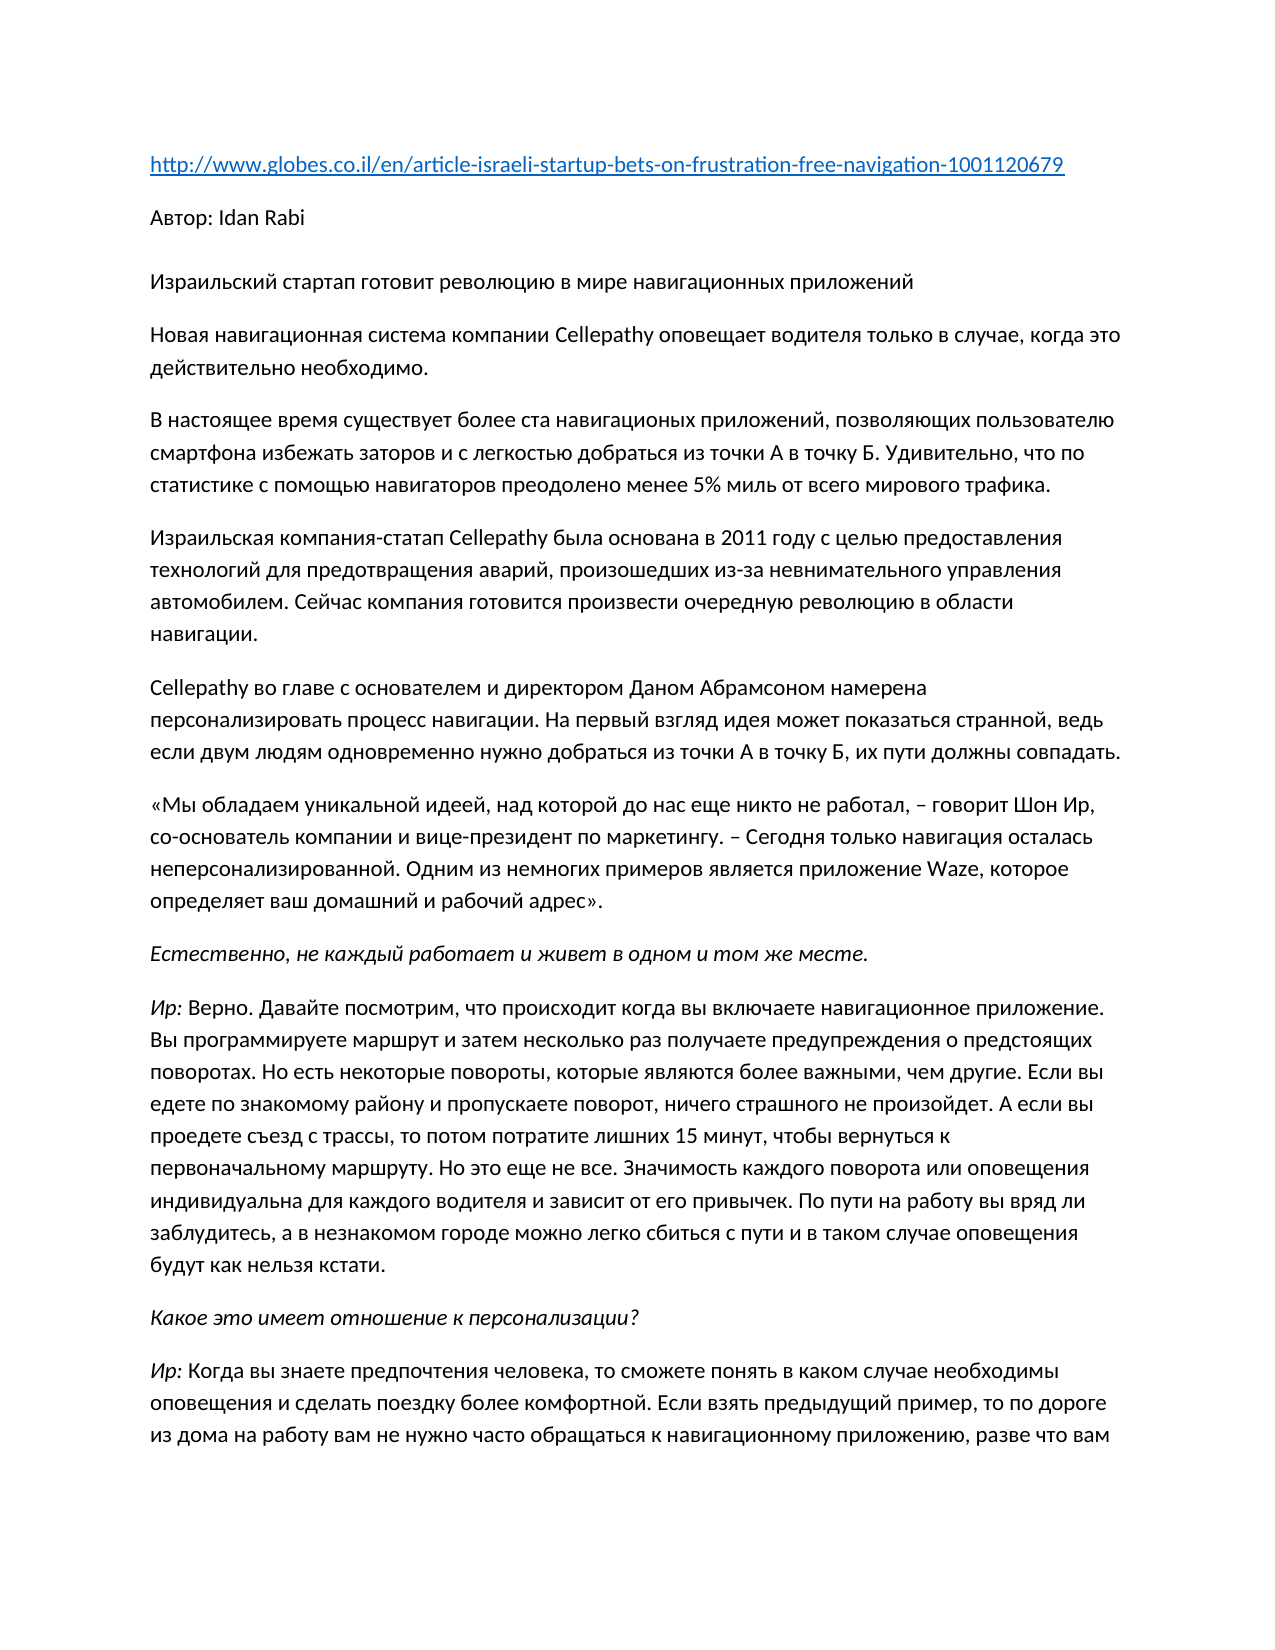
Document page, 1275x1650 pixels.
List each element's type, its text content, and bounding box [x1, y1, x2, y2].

text http://www.globes.co.il/en/article-israeli-startup-bets-on-frustration-free-navigation-1001120679 [150, 150, 1125, 178]
text Естественно, не каждый работает и живет в одном и том же месте. [150, 939, 1125, 968]
text Автор: Idan Rabi Израильский стартап готовит революцию в мире навигационных приложений [150, 203, 1125, 295]
text Какое это имеет отношение к персонализации? [150, 1303, 1125, 1331]
text «Мы обладаем уникальной идеей, над которой до нас еще никто не работал, – говорит Шон Ир, со-основатель компании и вице-президент по маркетингу. – Сегодня только навигация осталась неперсонализированной. Одним из немногих примеров является приложение Waze, которое определяет ваш домашний и рабочий адрес». [150, 790, 1125, 914]
text В настоящее время существует более ста навигационых приложений, позволяющих пользователю смартфона избежать заторов и с легкостью добраться из точки А в точку Б. Удивительно, что по статистике с помощью навигаторов преодолено менее 5% миль от всего мирового трафика. [150, 406, 1125, 498]
text Cellepathy во главе с основателем и директором Даном Абрамсоном намерена персонализировать процесс навигации. На первый взгляд идея может показаться странной, ведь если двум людям одновременно нужно добраться из точки А в точку Б, их пути должны совпадать. [150, 673, 1125, 765]
text Ир: Верно. Давайте посмотрим, что происходит когда вы включаете навигационное приложение. Вы программируете маршрут и затем несколько раз получаете предупреждения о предстоящих поворотах. Но есть некоторые повороты, которые являются более важными, чем другие. Если вы едете по знакомому району и пропускаете поворот, ничего страшного не произойдет. А если вы проедете съезд с трассы, то потом потратите лишних 15 минут, чтобы вернуться к первоначальному маршруту. Но это еще не все. Значимость каждого поворота или оповещения индивидуальна для каждого водителя и зависит от его привычек. По пути на работу вы вряд ли заблудитесь, а в незнакомом городе можно легко сбиться с пути и в таком случае оповещения будут как нельзя кстати. [150, 993, 1125, 1278]
text Новая навигационная система компании Cellepathy оповещает водителя только в случае, когда это действительно необходимо. [150, 320, 1125, 381]
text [150, 1356, 1125, 1448]
text Израильская компания-статап Cellepathy была основана в 2011 году с целью предоставления технологий для предотвращения аварий, произошедших из-за невнимательного управления автомобилем. Сейчас компания готовится произвести очередную революцию в области навигации. [150, 523, 1125, 648]
